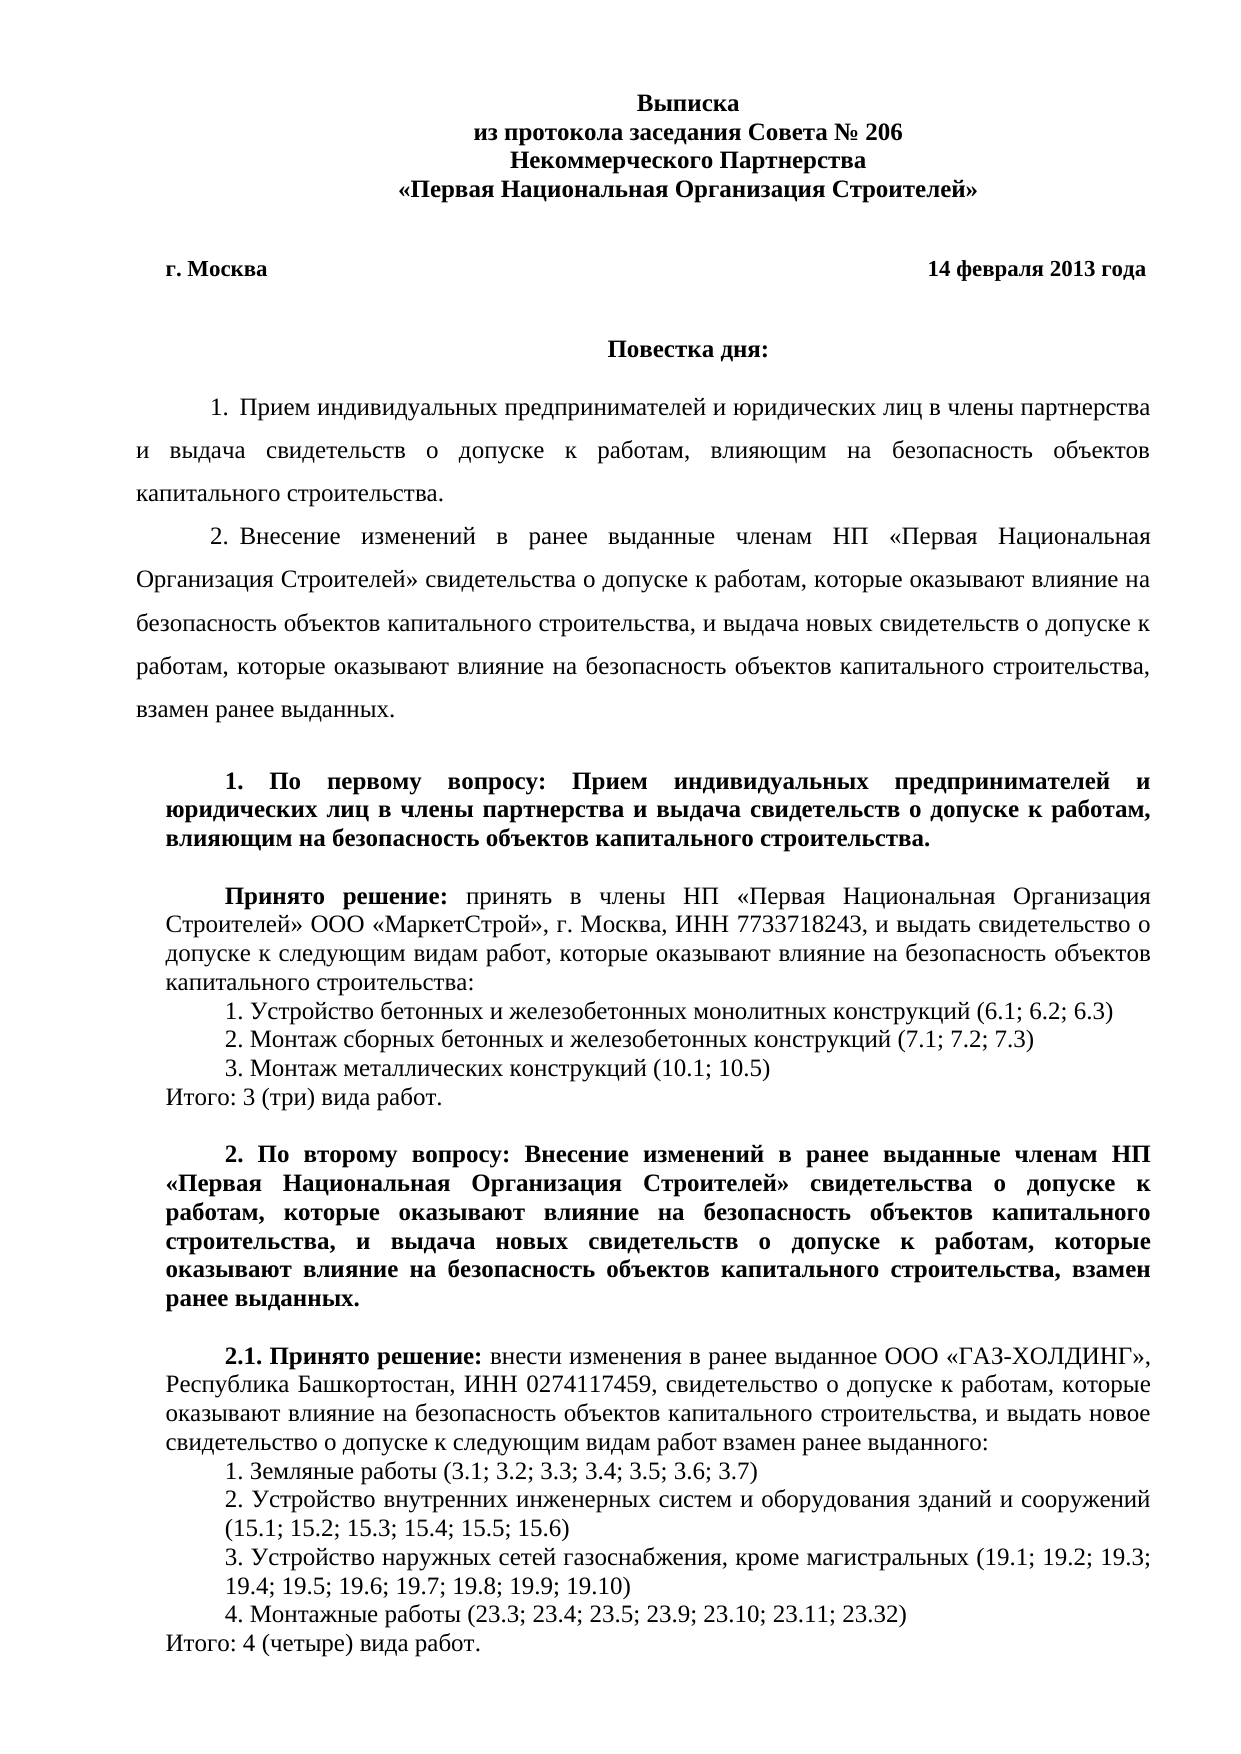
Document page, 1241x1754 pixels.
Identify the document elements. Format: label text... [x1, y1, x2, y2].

list Внесение изменений в ранее выданные членам НП «Первая Национальная Организация Строителей» свидетельства о допуске к работам, которые оказывают влияние на безопасность объектов капитального строительства, и выдача новых свидетельств о допуске к работам, которые оказывают влияние на безопасность объектов капитального строительства, взамен ранее выданных. [136, 521, 1152, 723]
text Итого: 3 (три) вида работ. [165, 1082, 1152, 1111]
text 3. Устройство наружных сетей газоснабжения, кроме магистральных (19.1; 19.2; 19.3; 19.4; 19.5; 19.6; 19.7; 19.8; 19.9; 19.10) [224, 1542, 1152, 1599]
text 3. Монтаж металлических конструкций (10.1; 10.5) [224, 1053, 1152, 1082]
list Прием индивидуальных предпринимателей и юридических лиц в члены партнерства и выдача свидетельств о допуске к работам, влияющим на безопасность объектов капитального строительства. [136, 392, 1152, 507]
text 2. По второму вопросу: Внесение изменений в ранее выданные членам НП «Первая Национальная Организация Строителей» свидетельства о допуске к работам, которые оказывают влияние на безопасность объектов капитального строительства, и выдача новых свидетельств о допуске к работам, которые оказывают влияние на безопасность объектов капитального строительства, взамен ранее выданных. [165, 1139, 1152, 1312]
text 1. По первому вопросу: Прием индивидуальных предпринимателей и юридических лиц в члены партнерства и выдача свидетельств о допуске к работам, влияющим на безопасность объектов капитального строительства. [165, 766, 1152, 852]
text Итого: 4 (четыре) вида работ. [165, 1628, 1152, 1657]
text г. Москва 14 февраля 2013 года [165, 256, 1152, 282]
text из протокола заседания Совета № 206 [165, 117, 1152, 145]
text 2.1. Принято решение: внести изменения в ранее выданное ООО «ГАЗ-ХОЛДИНГ», Республика Башкортостан, ИНН 0274117459, свидетельство о допуске к работам, которые оказывают влияние на безопасность объектов капитального строительства, и выдать новое свидетельство о допуске к следующим видам работ взамен ранее выданного: [165, 1341, 1152, 1456]
text 1. Земляные работы (3.1; 3.2; 3.3; 3.4; 3.5; 3.6; 3.7) [224, 1456, 1152, 1484]
text 2. Монтаж сборных бетонных и железобетонных конструкций (7.1; 7.2; 7.3) [224, 1024, 1152, 1053]
text 4. Монтажные работы (23.3; 23.4; 23.5; 23.9; 23.10; 23.11; 23.32) [224, 1599, 1152, 1628]
text 2. Устройство внутренних инженерных систем и оборудования зданий и сооружений (15.1; 15.2; 15.3; 15.4; 15.5; 15.6) [224, 1484, 1152, 1542]
text «Первая Национальная Организация Строителей» [165, 174, 1152, 203]
text 1. Устройство бетонных и железобетонных монолитных конструкций (6.1; 6.2; 6.3) [224, 996, 1152, 1024]
text Выписка [165, 88, 1152, 117]
text Повестка дня: [165, 334, 1152, 363]
text Принято решение: принять в члены НП «Первая Национальная Организация Строителей» ООО «МаркетСтрой», г. Москва, ИНН 7733718243, и выдать свидетельство о допуске к следующим видам работ, которые оказывают влияние на безопасность объектов капитального строительства: [165, 881, 1152, 996]
text Некоммерческого Партнерства [165, 145, 1152, 174]
